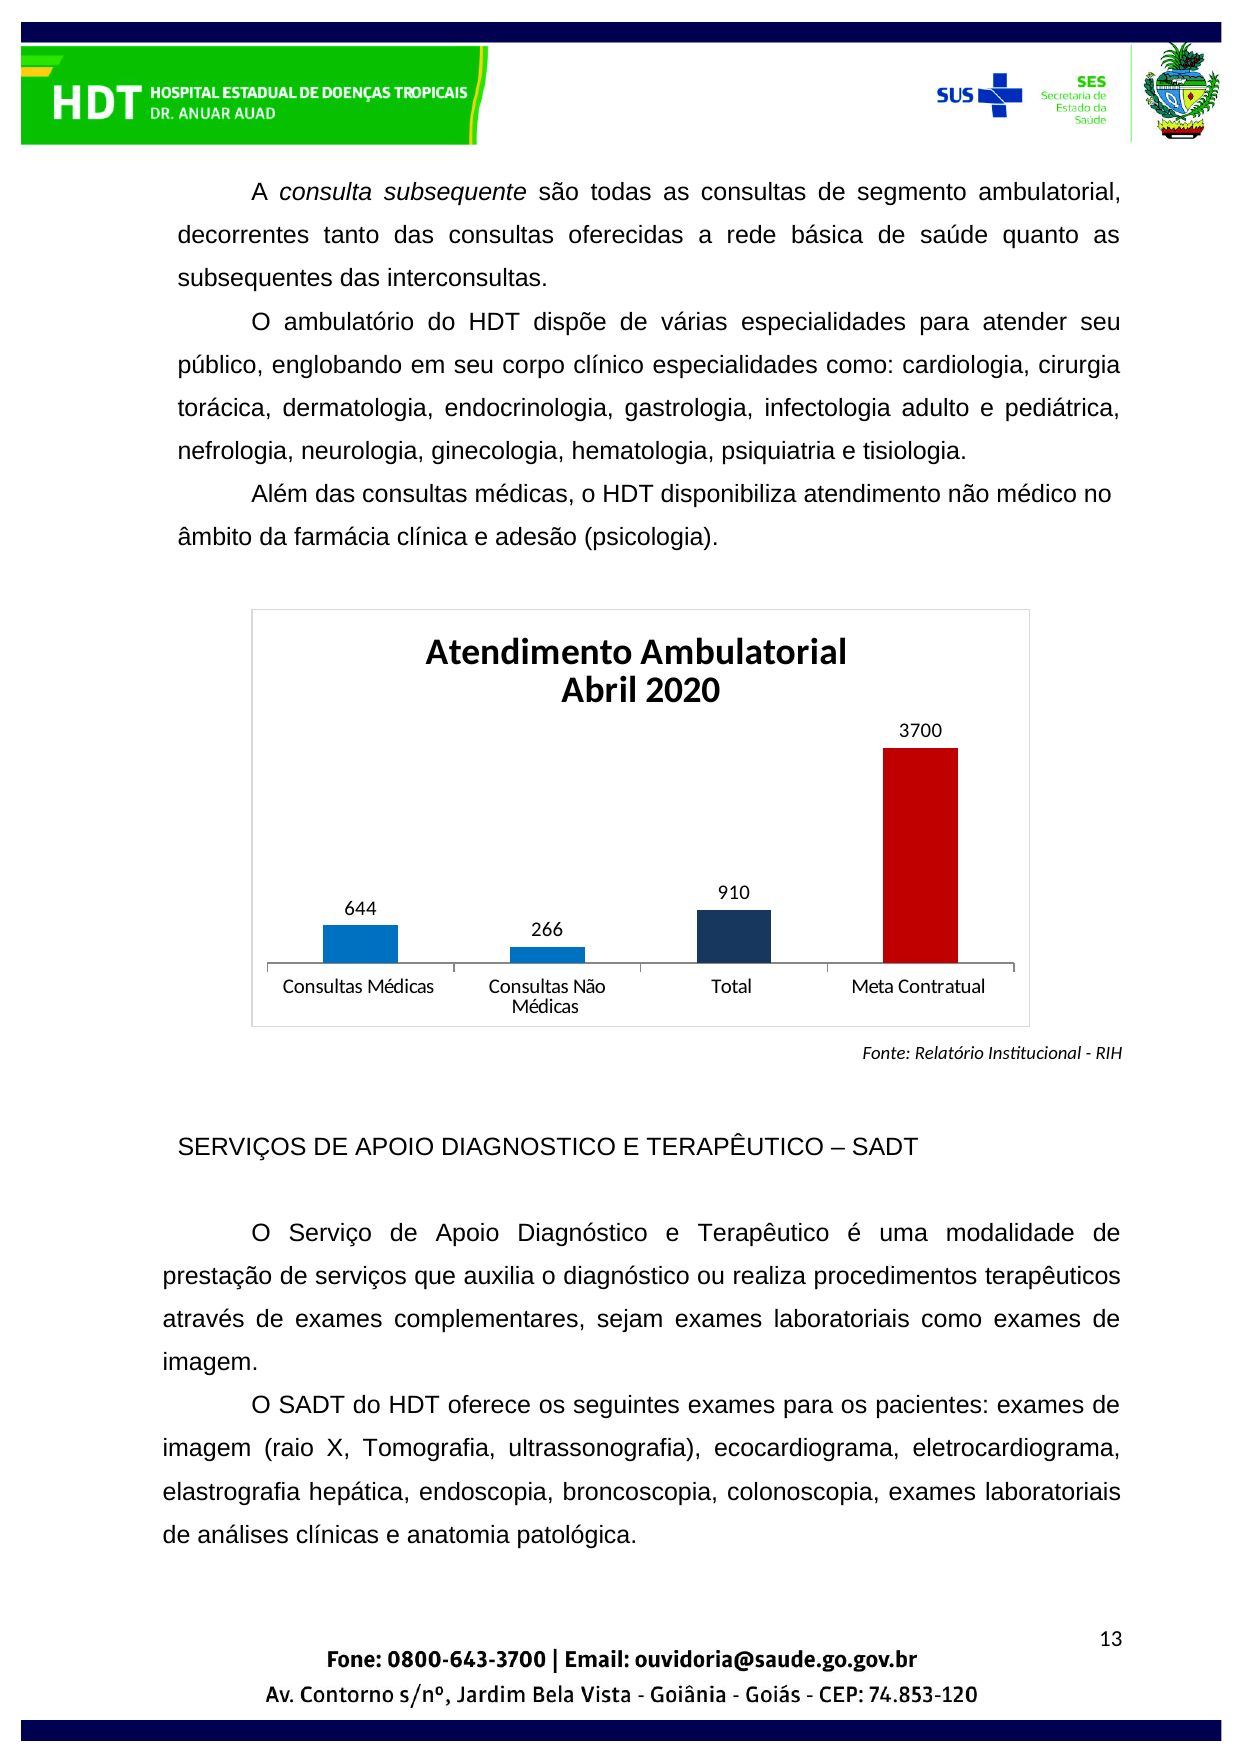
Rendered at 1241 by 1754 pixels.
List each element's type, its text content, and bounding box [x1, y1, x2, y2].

text O ambulatório do HDT dispõe de várias especialidades para atender seu público, englobando em seu corpo clínico especialidades como: cardiologia, cirurgia torácica, dermatologia, endocrinologia, gastrologia, infectologia adulto e pediátrica, nefrologia, neurologia, ginecologia, hematologia, psiquiatria e tisiologia. [177, 307, 1122, 465]
text Além das consultas médicas, o HDT disponibiliza atendimento não médico no âmbito da farmácia clínica e adesão (psicologia). [177, 479, 1122, 551]
picture [21, 22, 1222, 1741]
text SERVIÇOS DE APOIO DIAGNOSTICO E TERAPÊUTICO – SADT [177, 1131, 1122, 1160]
text O Serviço de Apoio Diagnóstico e Terapêutico é uma modalidade de prestação de serviços que auxilia o diagnóstico ou realiza procedimentos terapêuticos através de exames complementares, sejam exames laboratoriais como exames de imagem. [162, 1218, 1122, 1376]
text Fonte: Relatório Institucional - RIH [177, 1041, 1122, 1064]
text O SADT do HDT oferece os seguintes exames para os pacientes: exames de imagem (raio X, Tomografia, ultrassonografia), ecocardiograma, eletrocardiograma, elastrografia hepática, endoscopia, broncoscopia, colonoscopia, exames laboratoriais de análises clínicas e anatomia patológica. [162, 1390, 1122, 1548]
text A consulta subsequente são todas as consultas de segmento ambulatorial, decorrentes tanto das consultas oferecidas a rede básica de saúde quanto as subsequentes das interconsultas. [177, 177, 1122, 292]
